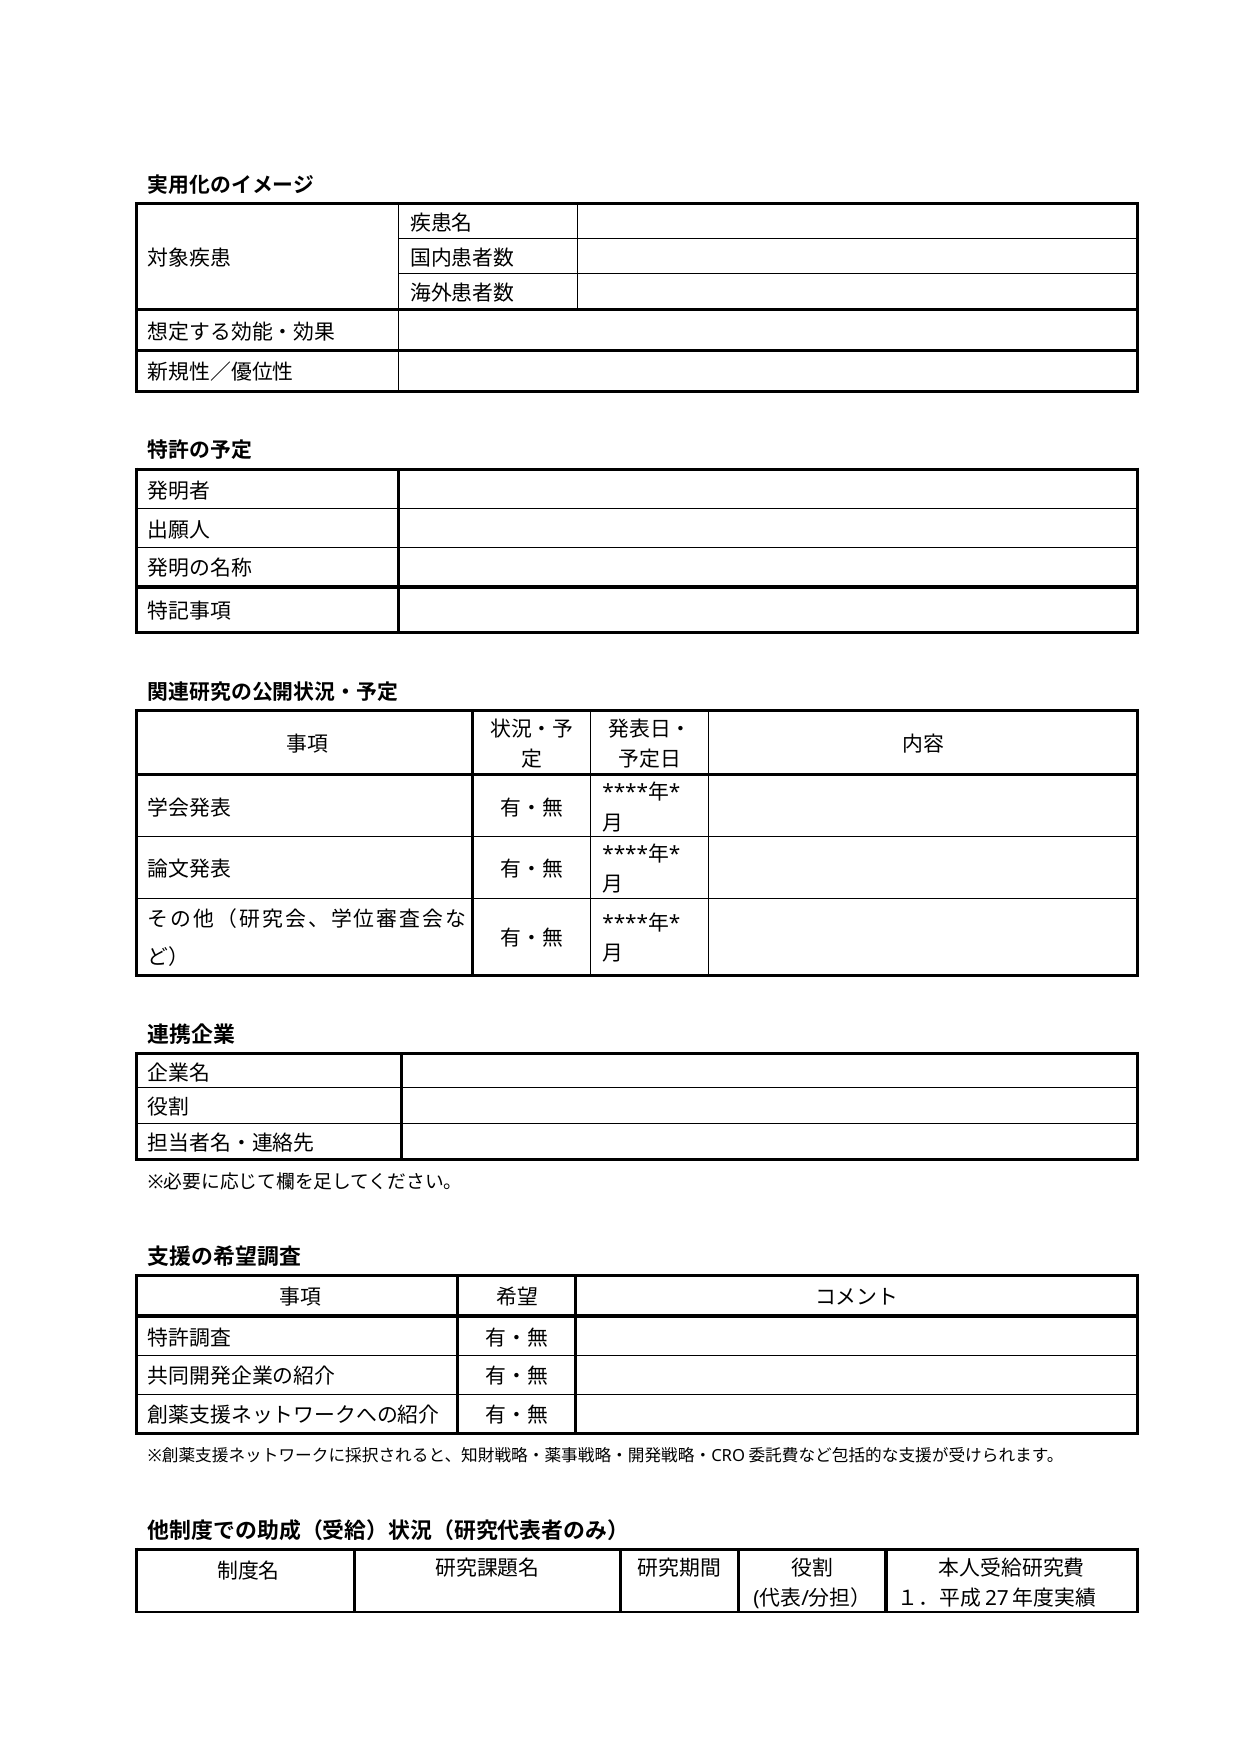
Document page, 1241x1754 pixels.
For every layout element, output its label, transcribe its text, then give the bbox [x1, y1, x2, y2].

table_cell 有・無 [459, 1395, 574, 1432]
table_cell 国内患者数 [399, 239, 577, 273]
table_cell [577, 1395, 1136, 1432]
table_header [403, 1055, 1136, 1087]
table_cell [399, 311, 1136, 349]
table_cell 創薬支援ネットワークへの紹介 [138, 1395, 456, 1432]
table_cell 有・無 [459, 1356, 574, 1393]
table_header 事項 [138, 1277, 456, 1314]
table_header 対象疾患 [138, 205, 398, 308]
text 特許の予定 [148, 430, 1122, 468]
table_cell [577, 1356, 1136, 1393]
text 支援の希望調査 [148, 1236, 1122, 1274]
table_cell [403, 1088, 1136, 1123]
text 関連研究の公開状況・予定 [148, 671, 1122, 709]
table_cell 海外患者数 [399, 274, 577, 308]
table_cell [399, 352, 1136, 389]
table_header 疾患名 [399, 205, 577, 237]
table_cell 学会発表 [138, 776, 471, 836]
text ※必要に応じて欄を足してください。 [148, 1161, 1122, 1199]
table_cell 有・無 [474, 837, 590, 898]
table_cell [577, 1318, 1136, 1355]
table_header 状況・予定 [474, 712, 590, 772]
table_header 希望 [459, 1277, 574, 1314]
table_cell ****年*月 [591, 776, 708, 836]
table_cell [578, 239, 1136, 273]
table_cell [709, 899, 1136, 974]
table_cell [709, 776, 1136, 836]
table_cell ****年*月 [591, 837, 708, 898]
text 実用化のイメージ [148, 164, 1122, 202]
table_header 内容 [709, 712, 1136, 772]
table_cell 役割 [138, 1088, 400, 1123]
table_cell [403, 1124, 1136, 1158]
text ※創薬支援ネットワークに採択されると、知財戦略・薬事戦略・開発戦略・CRO委託費など包括的な支援が受けられます。 [148, 1435, 1122, 1473]
table_cell 担当者名・連絡先 [138, 1124, 400, 1158]
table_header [888, 1551, 1136, 1611]
table_cell 発明の名称 [138, 548, 397, 585]
table_cell その他（研究会、学位審査会など） [138, 899, 471, 974]
table_cell 想定する効能・効果 [138, 311, 398, 349]
text 連携企業 [148, 1014, 1122, 1052]
text 他制度での助成（受給）状況（研究代表者のみ） [148, 1510, 1122, 1548]
table_header [578, 205, 1136, 237]
table_cell ****年*月 [591, 899, 708, 974]
table_cell 有・無 [474, 776, 590, 836]
table_cell 新規性／優位性 [138, 352, 398, 389]
table_cell [709, 837, 1136, 898]
table_cell [400, 548, 1136, 585]
table_cell [578, 274, 1136, 308]
table_header 研究課題名 [356, 1551, 619, 1611]
table_cell 出願人 [138, 509, 397, 547]
table_cell 共同開発企業の紹介 [138, 1356, 456, 1393]
table_header 役割 (代表/分担） [740, 1551, 884, 1611]
table_header 制度名 [138, 1551, 353, 1611]
table_cell 有・無 [459, 1318, 574, 1355]
table_header [400, 471, 1136, 508]
table_cell 論文発表 [138, 837, 471, 898]
table_header 発表日・ 予定日 [591, 712, 708, 772]
table_header 企業名 [138, 1055, 400, 1087]
table_cell [400, 509, 1136, 547]
table_header 発明者 [138, 471, 397, 508]
table_cell 有・無 [474, 899, 590, 974]
table_header コメント [577, 1277, 1136, 1314]
table_cell [400, 589, 1136, 631]
table_cell 特許調査 [138, 1318, 456, 1355]
table_header 研究期間 [622, 1551, 737, 1611]
table_header 事項 [138, 712, 471, 772]
table_cell 特記事項 [138, 589, 397, 631]
